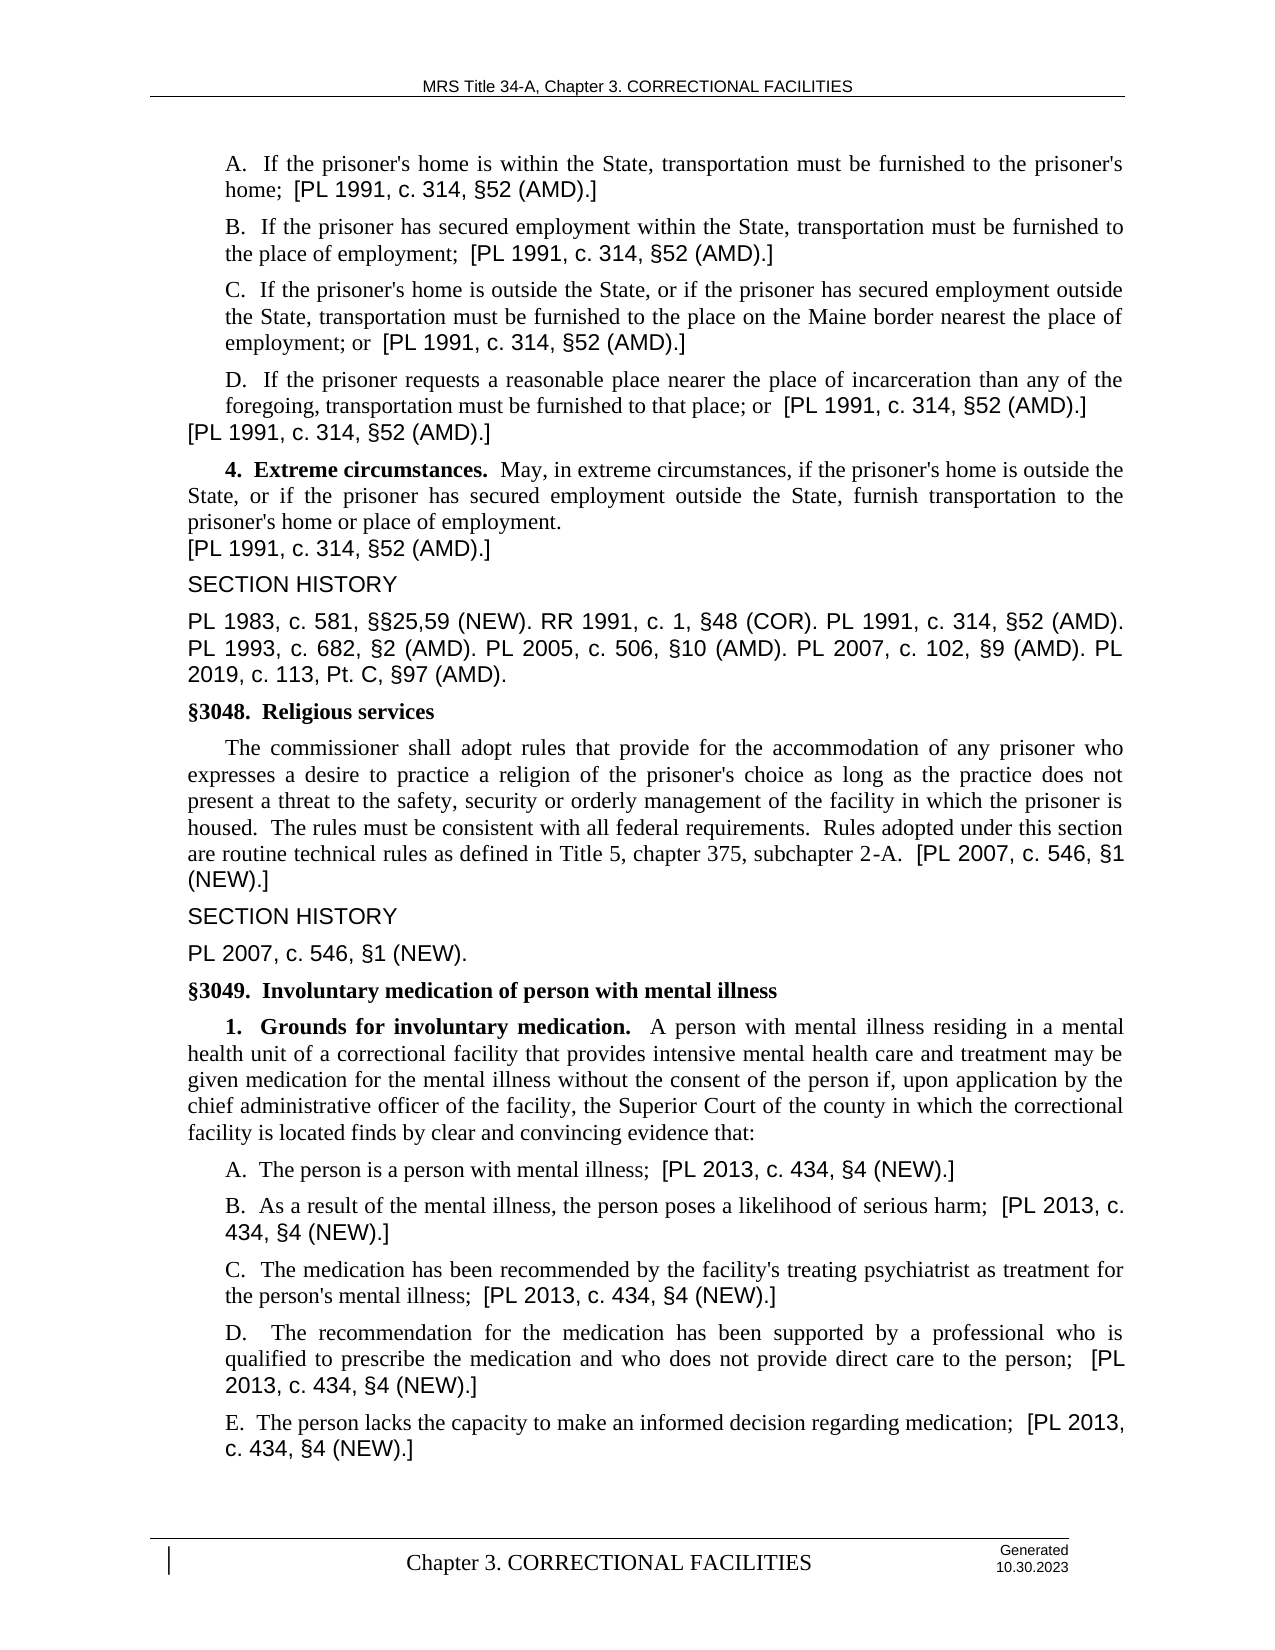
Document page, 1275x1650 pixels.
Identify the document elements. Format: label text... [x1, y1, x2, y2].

text E. The person lacks the capacity to make an informed decision regarding medication; [PL 2013, c. 434, §4 (NEW).] [225, 1408, 1125, 1461]
text 1. Grounds for involuntary medication. A person with mental illness residing in a mental health unit of a correctional facility that provides intensive mental health care and treatment may be given medication for the mental illness without the consent of the person if, upon application by the chief administrative officer of the facility, the Superior Court of the county in which the correctional facility is located finds by clear and convincing evidence that: [187, 1013, 1125, 1145]
text The commissioner shall adopt rules that provide for the accommodation of any prisoner who expresses a desire to practice a religion of the prisoner's choice as long as the practice does not present a threat to the safety, security or orderly management of the facility in which the prisoner is housed. The rules must be consistent with all federal requirements. Rules adopted under this section are routine technical rules as defined in Title 5, chapter 375, subchapter 2‑A. [PL 2007, c. 546, §1 (NEW).] [187, 734, 1125, 893]
text [PL 1991, c. 314, §52 (AMD).] [187, 535, 1125, 561]
text §3048. Religious services [187, 698, 1125, 724]
text A. The person is a person with mental illness; [PL 2013, c. 434, §4 (NEW).] [225, 1156, 1125, 1182]
text [PL 1991, c. 314, §52 (AMD).] [187, 419, 1125, 445]
text B. As a result of the mental illness, the person poses a likelihood of serious harm; [PL 2013, c. 434, §4 (NEW).] [225, 1192, 1125, 1245]
text C. If the prisoner's home is outside the State, or if the prisoner has secured employment outside the State, transportation must be furnished to the place on the Maine border nearest the place of employment; or [PL 1991, c. 314, §52 (AMD).] [225, 276, 1125, 356]
text PL 1983, c. 581, §§25,59 (NEW). RR 1991, c. 1, §48 (COR). PL 1991, c. 314, §52 (AMD). PL 1993, c. 682, §2 (AMD). PL 2005, c. 506, §10 (AMD). PL 2007, c. 102, §9 (AMD). PL 2019, c. 113, Pt. C, §97 (AMD). [187, 608, 1125, 687]
text §3049. Involuntary medication of person with mental illness [187, 977, 1125, 1003]
text D. The recommendation for the medication has been supported by a professional who is qualified to prescribe the medication and who does not provide direct care to the person; [PL 2013, c. 434, §4 (NEW).] [225, 1319, 1125, 1398]
text SECTION HISTORY [187, 571, 1125, 598]
text 4. Extreme circumstances. May, in extreme circumstances, if the prisoner's home is outside the State, or if the prisoner has secured employment outside the State, furnish transportation to the prisoner's home or place of employment. [187, 456, 1125, 535]
text B. If the prisoner has secured employment within the State, transportation must be furnished to the place of employment; [PL 1991, c. 314, §52 (AMD).] [225, 213, 1125, 266]
text PL 2007, c. 546, §1 (NEW). [187, 940, 1125, 966]
text A. If the prisoner's home is within the State, transportation must be furnished to the prisoner's home; [PL 1991, c. 314, §52 (AMD).] [225, 150, 1125, 203]
text SECTION HISTORY [187, 903, 1125, 929]
text C. The medication has been recommended by the facility's treating psychiatrist as treatment for the person's mental illness; [PL 2013, c. 434, §4 (NEW).] [225, 1256, 1125, 1308]
text D. If the prisoner requests a reasonable place nearer the place of incarceration than any of the foregoing, transportation must be furnished to that place; or [PL 1991, c. 314, §52 (AMD).] [225, 366, 1125, 419]
